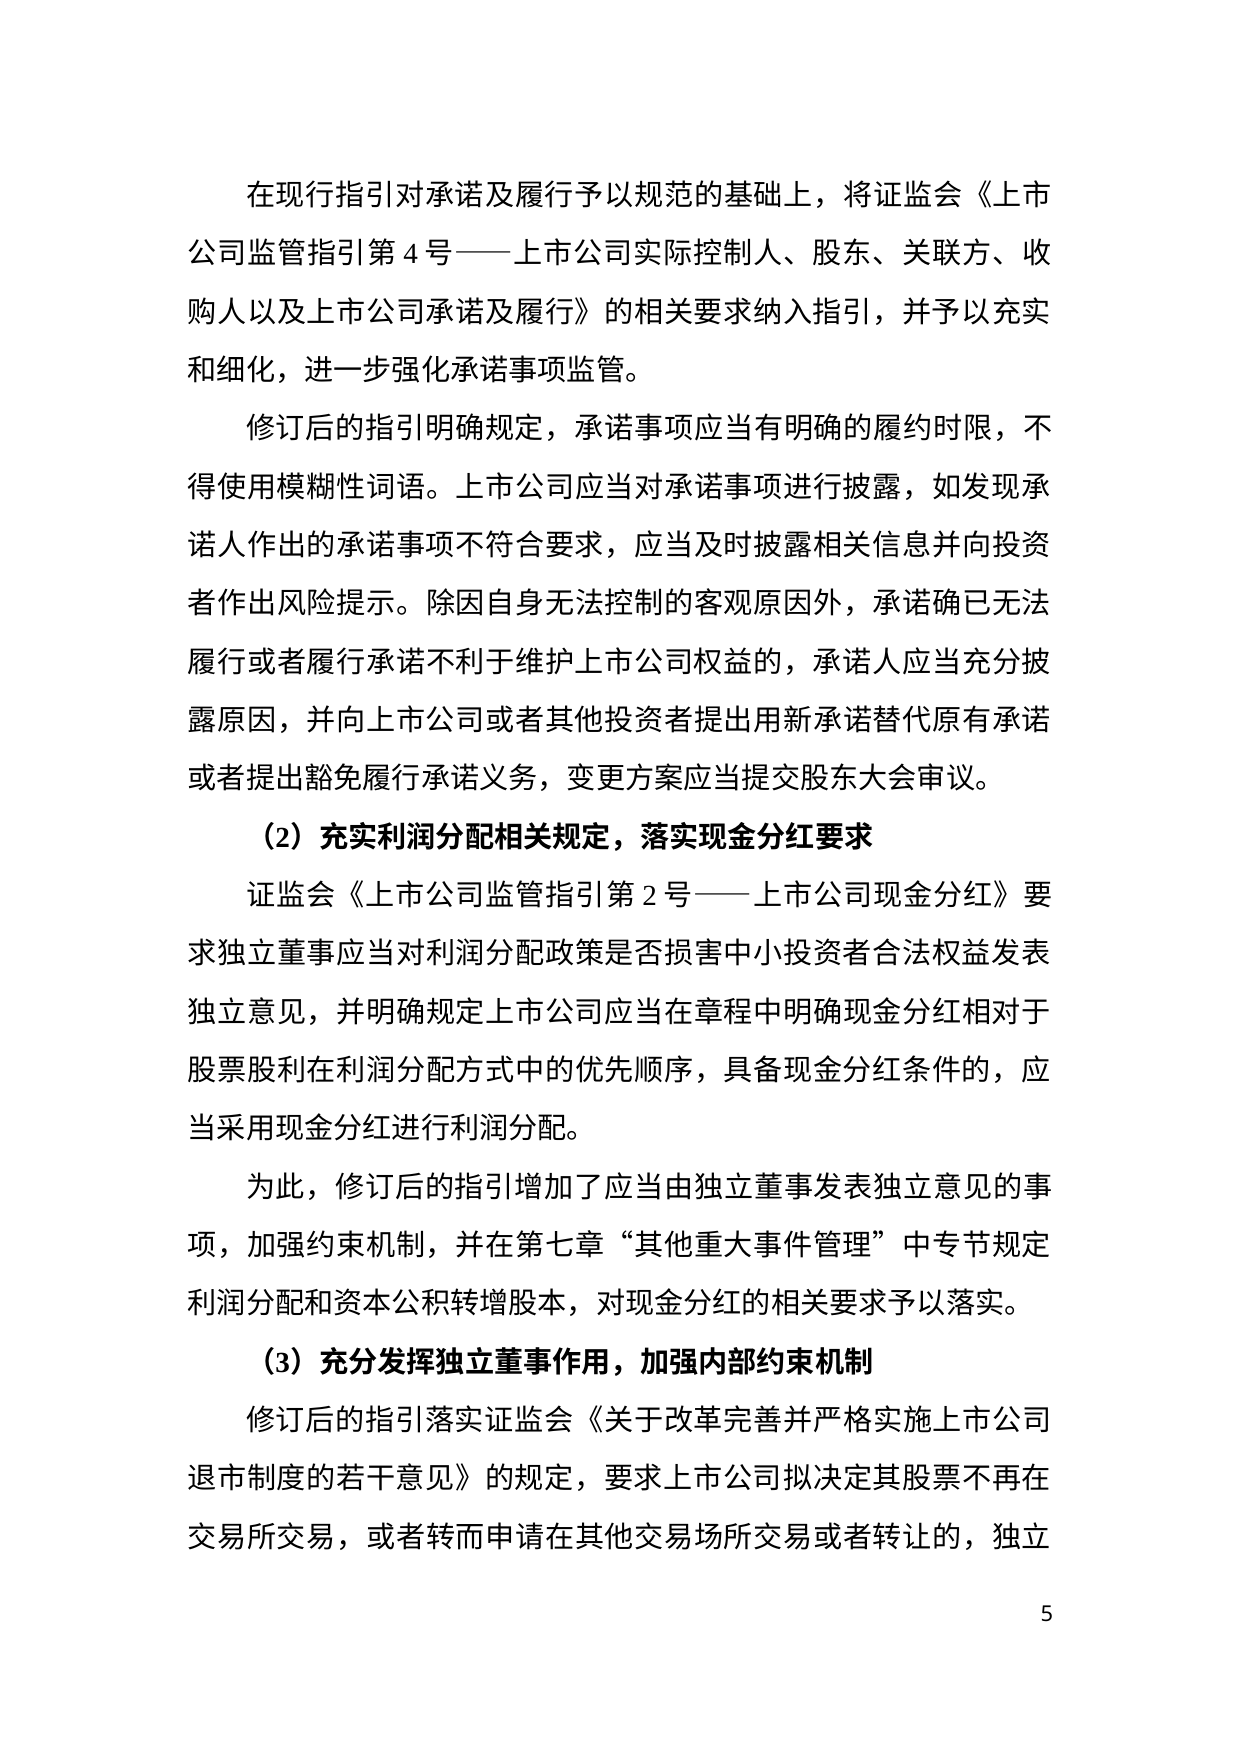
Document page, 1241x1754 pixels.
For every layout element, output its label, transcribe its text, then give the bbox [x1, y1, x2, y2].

text （3）充分发挥独立董事作用，加强内部约束机制 [187, 1326, 1053, 1384]
text 在现行指引对承诺及履行予以规范的基础上，将证监会《上市公司监管指引第4号——上市公司实际控制人、股东、关联方、收购人以及上市公司承诺及履行》的相关要求纳入指引，并予以充实和细化，进一步强化承诺事项监管。 [187, 159, 1053, 392]
text （2）充实利润分配相关规定，落实现金分红要求 [187, 801, 1053, 859]
text 修订后的指引明确规定，承诺事项应当有明确的履约时限，不得使用模糊性词语。上市公司应当对承诺事项进行披露，如发现承诺人作出的承诺事项不符合要求，应当及时披露相关信息并向投资者作出风险提示。除因自身无法控制的客观原因外，承诺确已无法履行或者履行承诺不利于维护上市公司权益的，承诺人应当充分披露原因，并向上市公司或者其他投资者提出用新承诺替代原有承诺或者提出豁免履行承诺义务，变更方案应当提交股东大会审议。 [187, 392, 1053, 801]
text 证监会《上市公司监管指引第2号——上市公司现金分红》要求独立董事应当对利润分配政策是否损害中小投资者合法权益发表独立意见，并明确规定上市公司应当在章程中明确现金分红相对于股票股利在利润分配方式中的优先顺序，具备现金分红条件的，应当采用现金分红进行利润分配。 [187, 859, 1053, 1151]
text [187, 1384, 1053, 1559]
text 为此，修订后的指引增加了应当由独立董事发表独立意见的事项，加强约束机制，并在第七章“其他重大事件管理”中专节规定利润分配和资本公积转增股本，对现金分红的相关要求予以落实。 [187, 1151, 1053, 1326]
